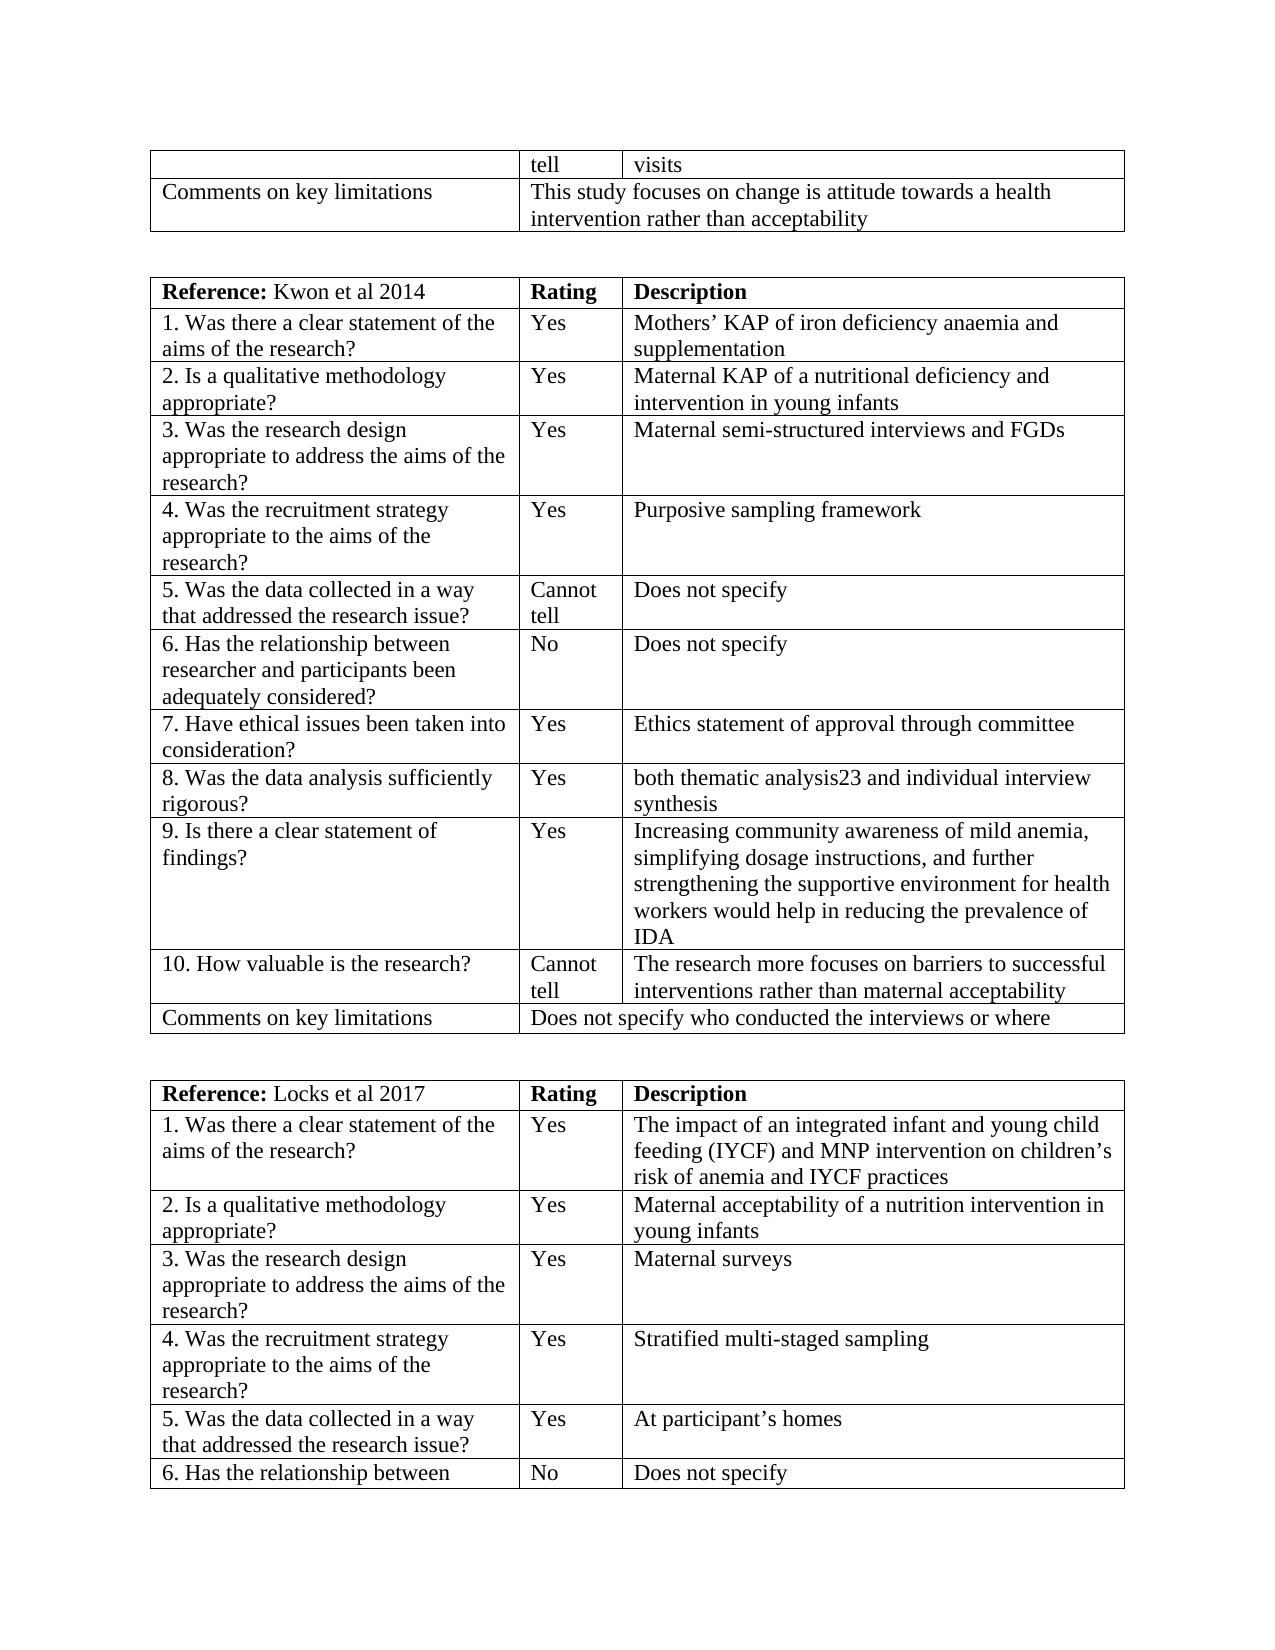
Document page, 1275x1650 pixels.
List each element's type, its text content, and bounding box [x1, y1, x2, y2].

table_cell Yes [520, 1245, 622, 1324]
table_cell Yes [520, 1405, 622, 1457]
table_cell 5. Was the data collected in a way that addressed the research issue? [151, 1405, 519, 1457]
table_header Rating [520, 278, 622, 307]
table_cell 7. Have ethical issues been taken into consideration? [151, 710, 519, 763]
table_cell Comments on key limitations [151, 1004, 519, 1033]
table_cell Yes [520, 764, 622, 817]
table_cell Yes [520, 416, 622, 495]
table_header Description [623, 278, 1124, 307]
table_cell 10. How valuable is the research? [151, 950, 519, 1003]
table_cell Does not specify who conducted the interviews or where [520, 1004, 1124, 1033]
table_cell 6. Has the relationship between researcher and participants been adequately considered? [151, 630, 519, 709]
table_cell 1. Was there a clear statement of the aims of the research? [151, 1111, 519, 1190]
table_cell Stratified multi-staged sampling [623, 1325, 1124, 1404]
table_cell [151, 1459, 519, 1488]
table_cell Maternal surveys [623, 1245, 1124, 1324]
table_cell No [520, 1459, 622, 1488]
table_cell Mothers’ KAP of iron deficiency anaemia and supplementation [623, 309, 1124, 361]
table_header Description [623, 1081, 1124, 1110]
table_cell 3. Was the research design appropriate to address the aims of the research? [151, 1245, 519, 1324]
table_cell 4. Was the recruitment strategy appropriate to the aims of the research? [151, 1325, 519, 1404]
table_cell No [520, 630, 622, 709]
table_cell Does not specify [623, 1459, 1124, 1488]
table_cell 9. Is there a clear statement of findings? [151, 818, 519, 949]
table_cell Yes [520, 1191, 622, 1243]
table_cell Yes [520, 1325, 622, 1404]
table_cell Cannot tell [520, 576, 622, 629]
table_cell 2. Is a qualitative methodology appropriate? [151, 1191, 519, 1243]
table_cell At participant’s homes [623, 1405, 1124, 1457]
table_cell 5. Was the data collected in a way that addressed the research issue? [151, 576, 519, 629]
table_cell Does not specify [623, 576, 1124, 629]
table_cell 4. Was the recruitment strategy appropriate to the aims of the research? [151, 496, 519, 575]
table_header Reference: Kwon et al 2014 [151, 278, 519, 307]
table_cell Purposive sampling framework [623, 496, 1124, 575]
table_header Rating [520, 1081, 622, 1110]
table_cell 1. Was there a clear statement of the aims of the research? [151, 309, 519, 361]
table_cell The impact of an integrated infant and young child feeding (IYCF) and MNP intervention on children’s risk of anemia and IYCF practices [623, 1111, 1124, 1190]
table_cell Yes [520, 710, 622, 763]
table_cell Yes [520, 1111, 622, 1190]
table_cell both thematic analysis23 and individual interview synthesis [623, 764, 1124, 817]
table_cell Maternal semi-structured interviews and FGDs [623, 416, 1124, 495]
table_cell Yes [520, 362, 622, 415]
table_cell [151, 151, 519, 177]
table_cell 8. Was the data analysis sufficiently rigorous? [151, 764, 519, 817]
table_cell 3. Was the research design appropriate to address the aims of the research? [151, 416, 519, 495]
table_cell Does not specify [623, 630, 1124, 709]
table_cell The research more focuses on barriers to successful interventions rather than maternal acceptability [623, 950, 1124, 1003]
table_cell Yes [520, 309, 622, 361]
table_header Reference: Locks et al 2017 [151, 1081, 519, 1110]
table_cell Cannot tell [520, 950, 622, 1003]
table_cell This study focuses on change is attitude towards a health intervention rather than acceptability [520, 179, 1124, 231]
table_cell Maternal KAP of a nutritional deficiency and intervention in young infants [623, 362, 1124, 415]
table_cell Increasing community awareness of mild anemia, simplifying dosage instructions, and further strengthening the supportive environment for health workers would help in reducing the prevalence of IDA [623, 818, 1124, 949]
table_cell Yes [520, 818, 622, 949]
table_cell Ethics statement of approval through committee [623, 710, 1124, 763]
table_cell Cannot tell [520, 151, 622, 177]
table_cell 2. Is a qualitative methodology appropriate? [151, 362, 519, 415]
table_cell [623, 151, 1124, 177]
table_cell Maternal acceptability of a nutrition intervention in young infants [623, 1191, 1124, 1243]
table_cell Yes [520, 496, 622, 575]
table_cell Comments on key limitations [151, 179, 519, 231]
